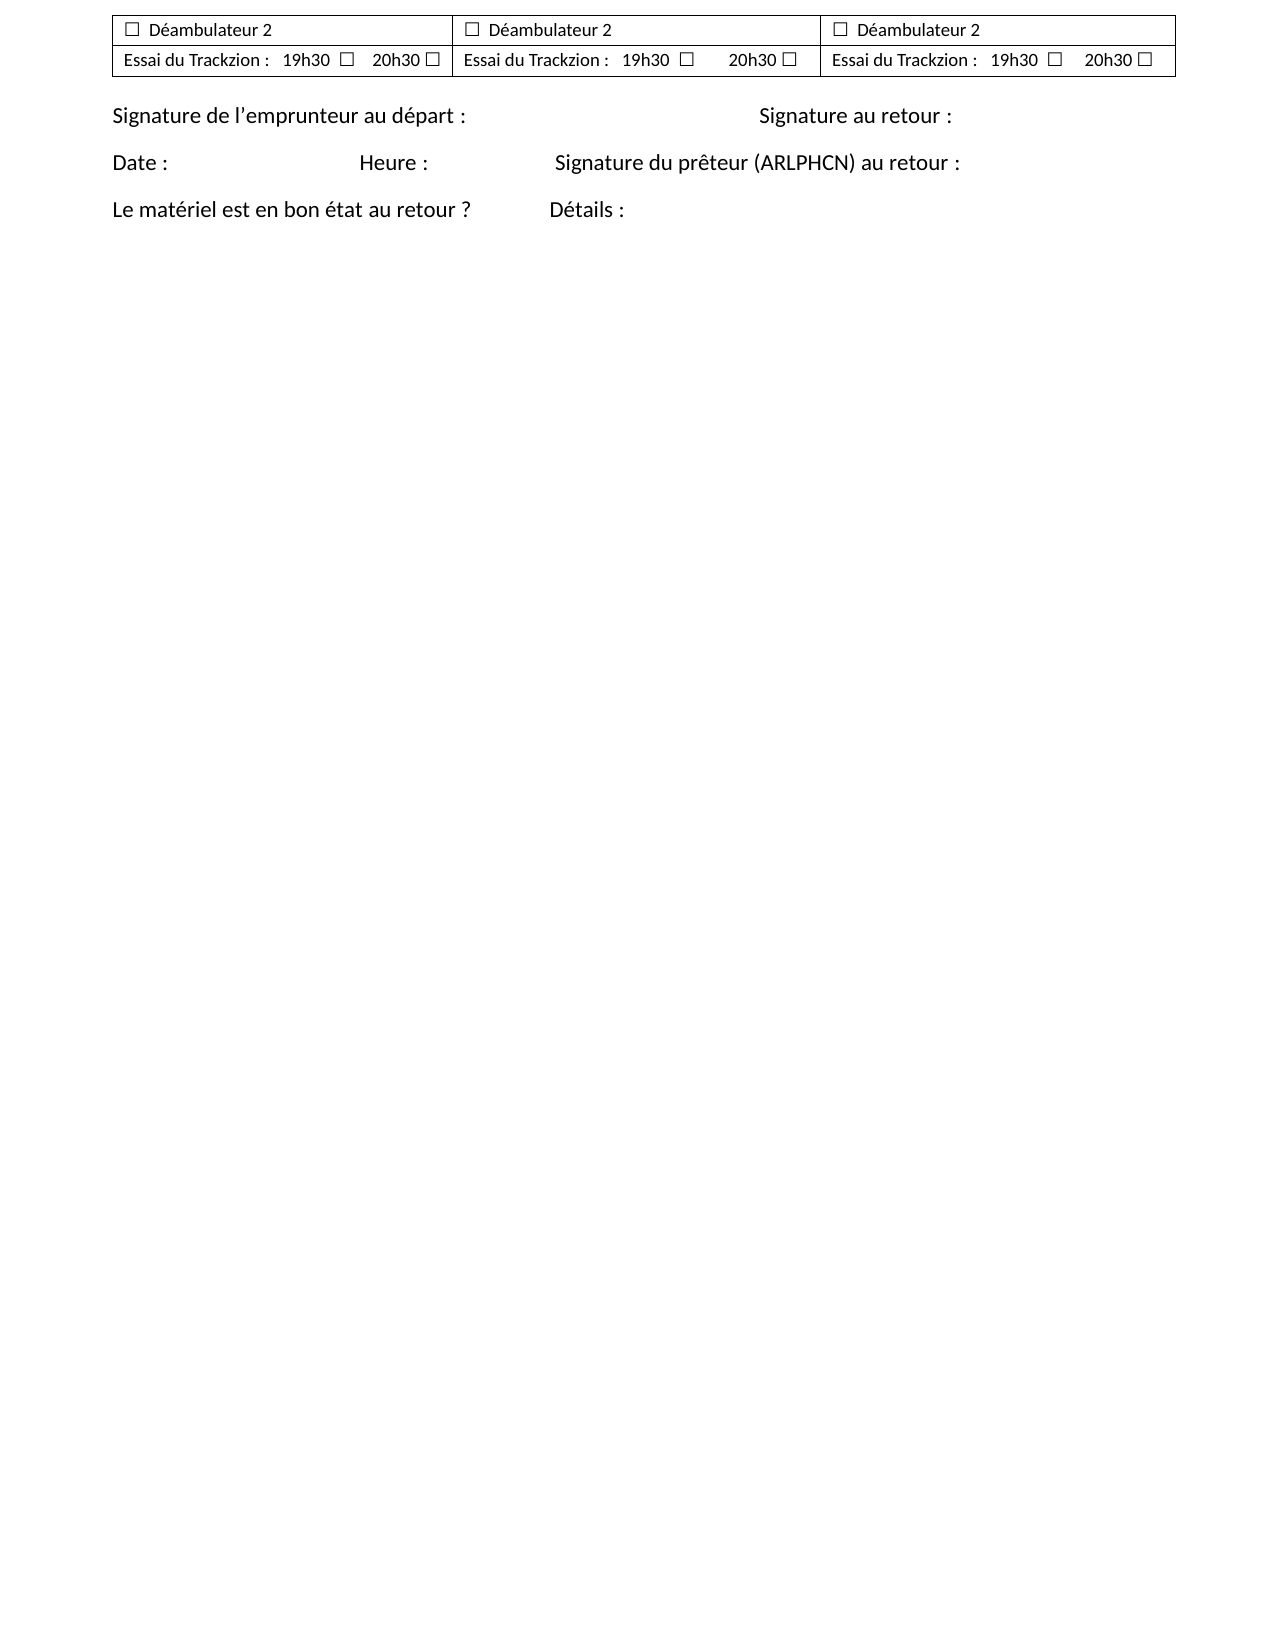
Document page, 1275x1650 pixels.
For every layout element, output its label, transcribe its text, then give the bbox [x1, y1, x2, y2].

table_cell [453, 16, 820, 45]
text Signature de l’emprunteur au départ : Signature au retour : [112, 101, 1196, 129]
text Le matériel est en bon état au retour ? Détails : [112, 195, 1196, 223]
table_cell Essai du Trackzion : 19h30 20h30 [821, 46, 1175, 76]
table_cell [113, 16, 452, 45]
table_cell Essai du Trackzion : 19h30 20h30 [453, 46, 820, 76]
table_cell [821, 16, 1175, 45]
text Date : Heure : Signature du prêteur (ARLPHCN) au retour : [112, 148, 1196, 176]
table_cell Essai du Trackzion : 19h30 20h30 [113, 46, 452, 76]
